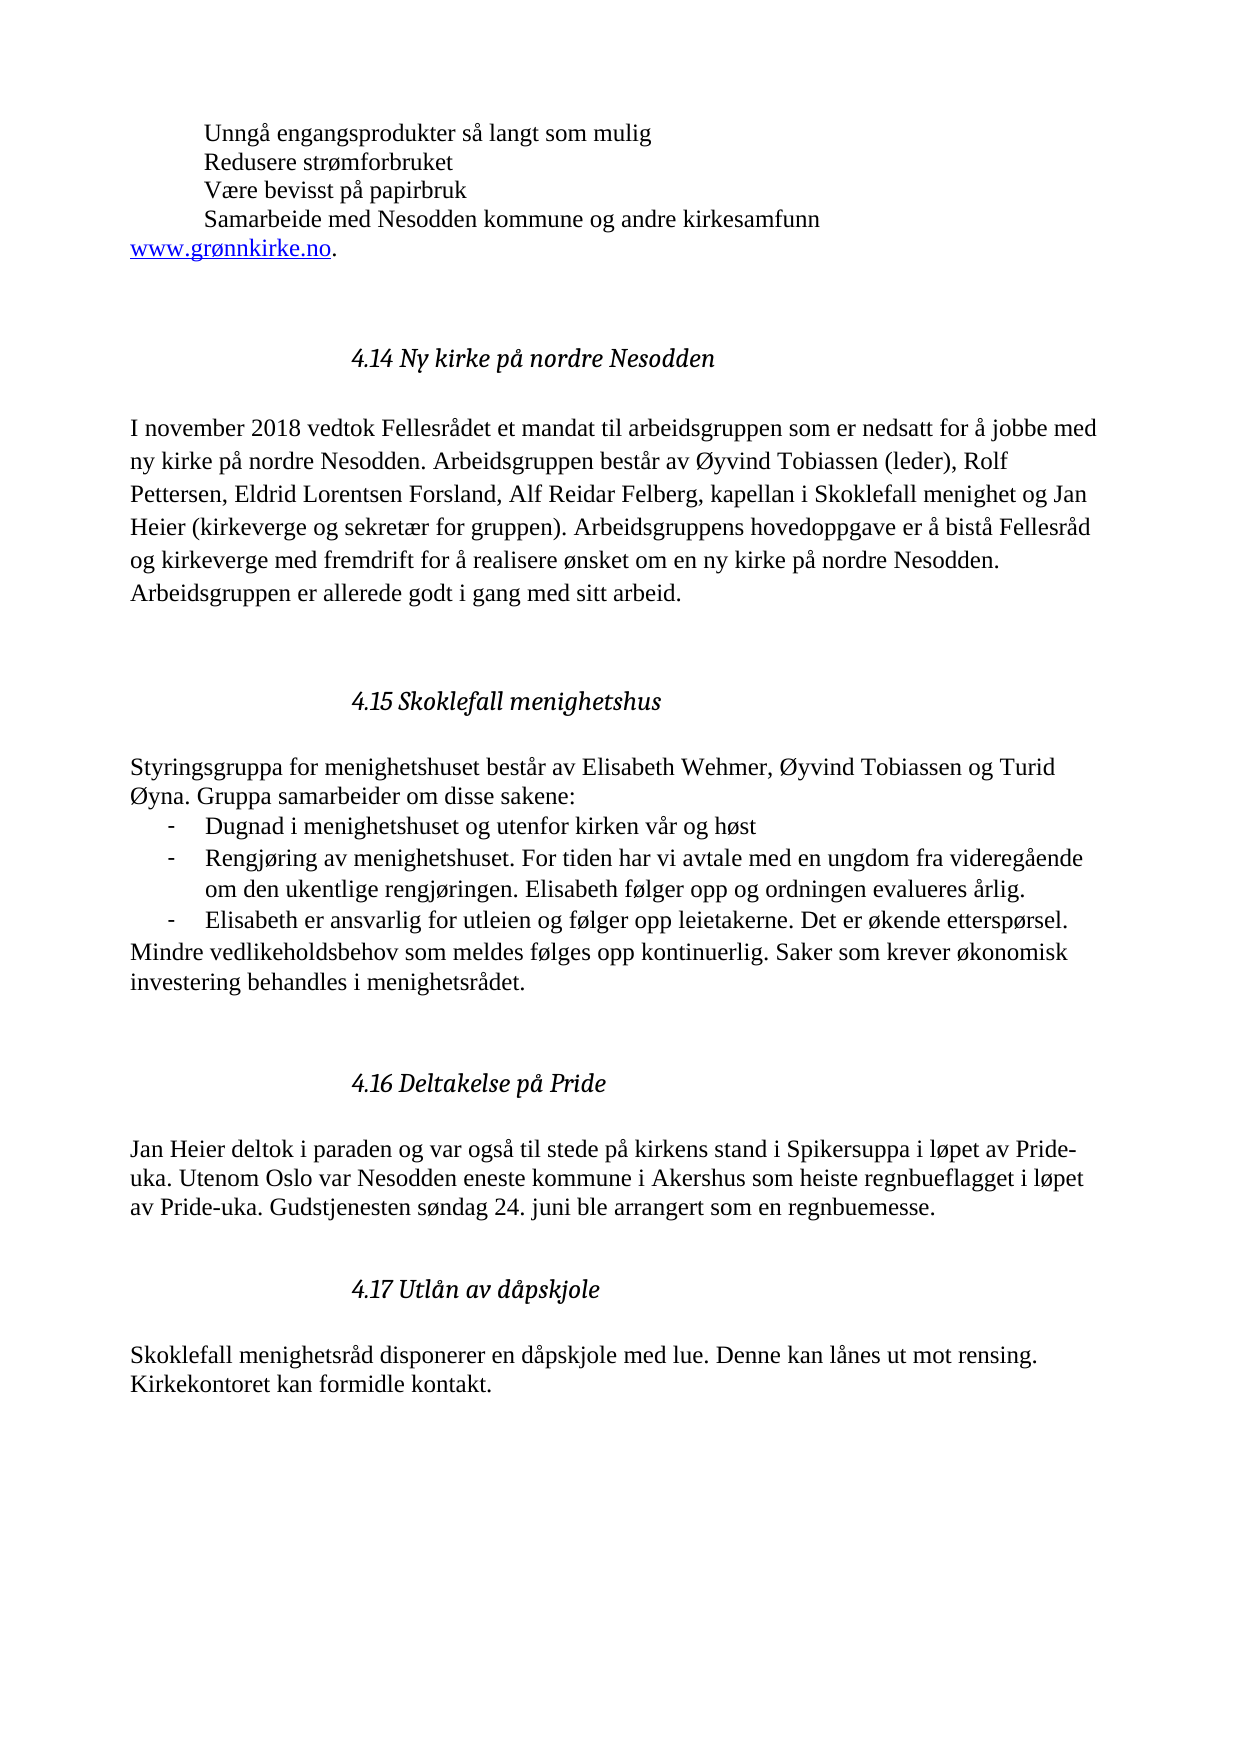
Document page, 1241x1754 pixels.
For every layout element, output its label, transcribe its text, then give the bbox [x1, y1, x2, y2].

list Mindre vedlikeholdsbehov som meldes følges opp kontinuerlig. Saker som krever økonomisk investering behandles i menighetsrådet. [130, 937, 1110, 996]
subtitle 4.14 Ny kirke på nordre Nesodden [277, 343, 1110, 374]
text Være bevisst på papirbruk [204, 176, 1110, 204]
list I november 2018 vedtok Fellesrådet et mandat til arbeidsgruppen som er nedsatt for å jobbe med ny kirke på nordre Nesodden. Arbeidsgruppen består av Øyvind Tobiassen (leder), Rolf Pettersen, Eldrid Lorentsen Forsland, Alf Reidar Felberg, kapellan i Skoklefall menighet og Jan Heier (kirkeverge og sekretær for gruppen). Arbeidsgruppens hovedoppgave er å bistå Fellesråd og kirkeverge med fremdrift for å realisere ønsket om en ny kirke på nordre Nesodden. Arbeidsgruppen er allerede godt i gang med sitt arbeid. [130, 413, 1110, 607]
text Unngå engangsprodukter så langt som mulig [204, 118, 1110, 147]
text Samarbeide med Nesodden kommune og andre kirkesamfunn [204, 204, 1110, 233]
list Dugnad i menighetshuset og utenfor kirken vår og høst [167, 810, 1110, 840]
list Elisabeth er ansvarlig for utleien og følger opp leietakerne. Det er økende etterspørsel. [167, 905, 1110, 935]
list Rengjøring av menighetshuset. For tiden har vi avtale med en ungdom fra videregående om den ukentlige rengjøringen. Elisabeth følger opp og ordningen evalueres årlig. [167, 842, 1110, 903]
text Redusere strømforbruket [204, 147, 1110, 176]
subtitle 4.15 Skoklefall menighetshus [351, 686, 1110, 717]
text www.grønnkirke.no. [130, 233, 1110, 262]
text Styringsgruppa for menighetshuset består av Elisabeth Wehmer, Øyvind Tobiassen og Turid Øyna. Gruppa samarbeider om disse sakene: [130, 752, 1110, 810]
subtitle 4.17 Utlån av dåpskjole [351, 1274, 1110, 1306]
subtitle 4.16 Deltakelse på Pride [351, 1068, 1110, 1099]
text Skoklefall menighetsråd disponerer en dåpskjole med lue. Denne kan lånes ut mot rensing. Kirkekontoret kan formidle kontakt. [130, 1341, 1110, 1398]
text Jan Heier deltok i paraden og var også til stede på kirkens stand i Spikersuppa i løpet av Pride-uka. Utenom Oslo var Nesodden eneste kommune i Akershus som heiste regnbueflagget i løpet av Pride-uka. Gudstjenesten søndag 24. juni ble arrangert som en regnbuemesse. [130, 1134, 1110, 1221]
